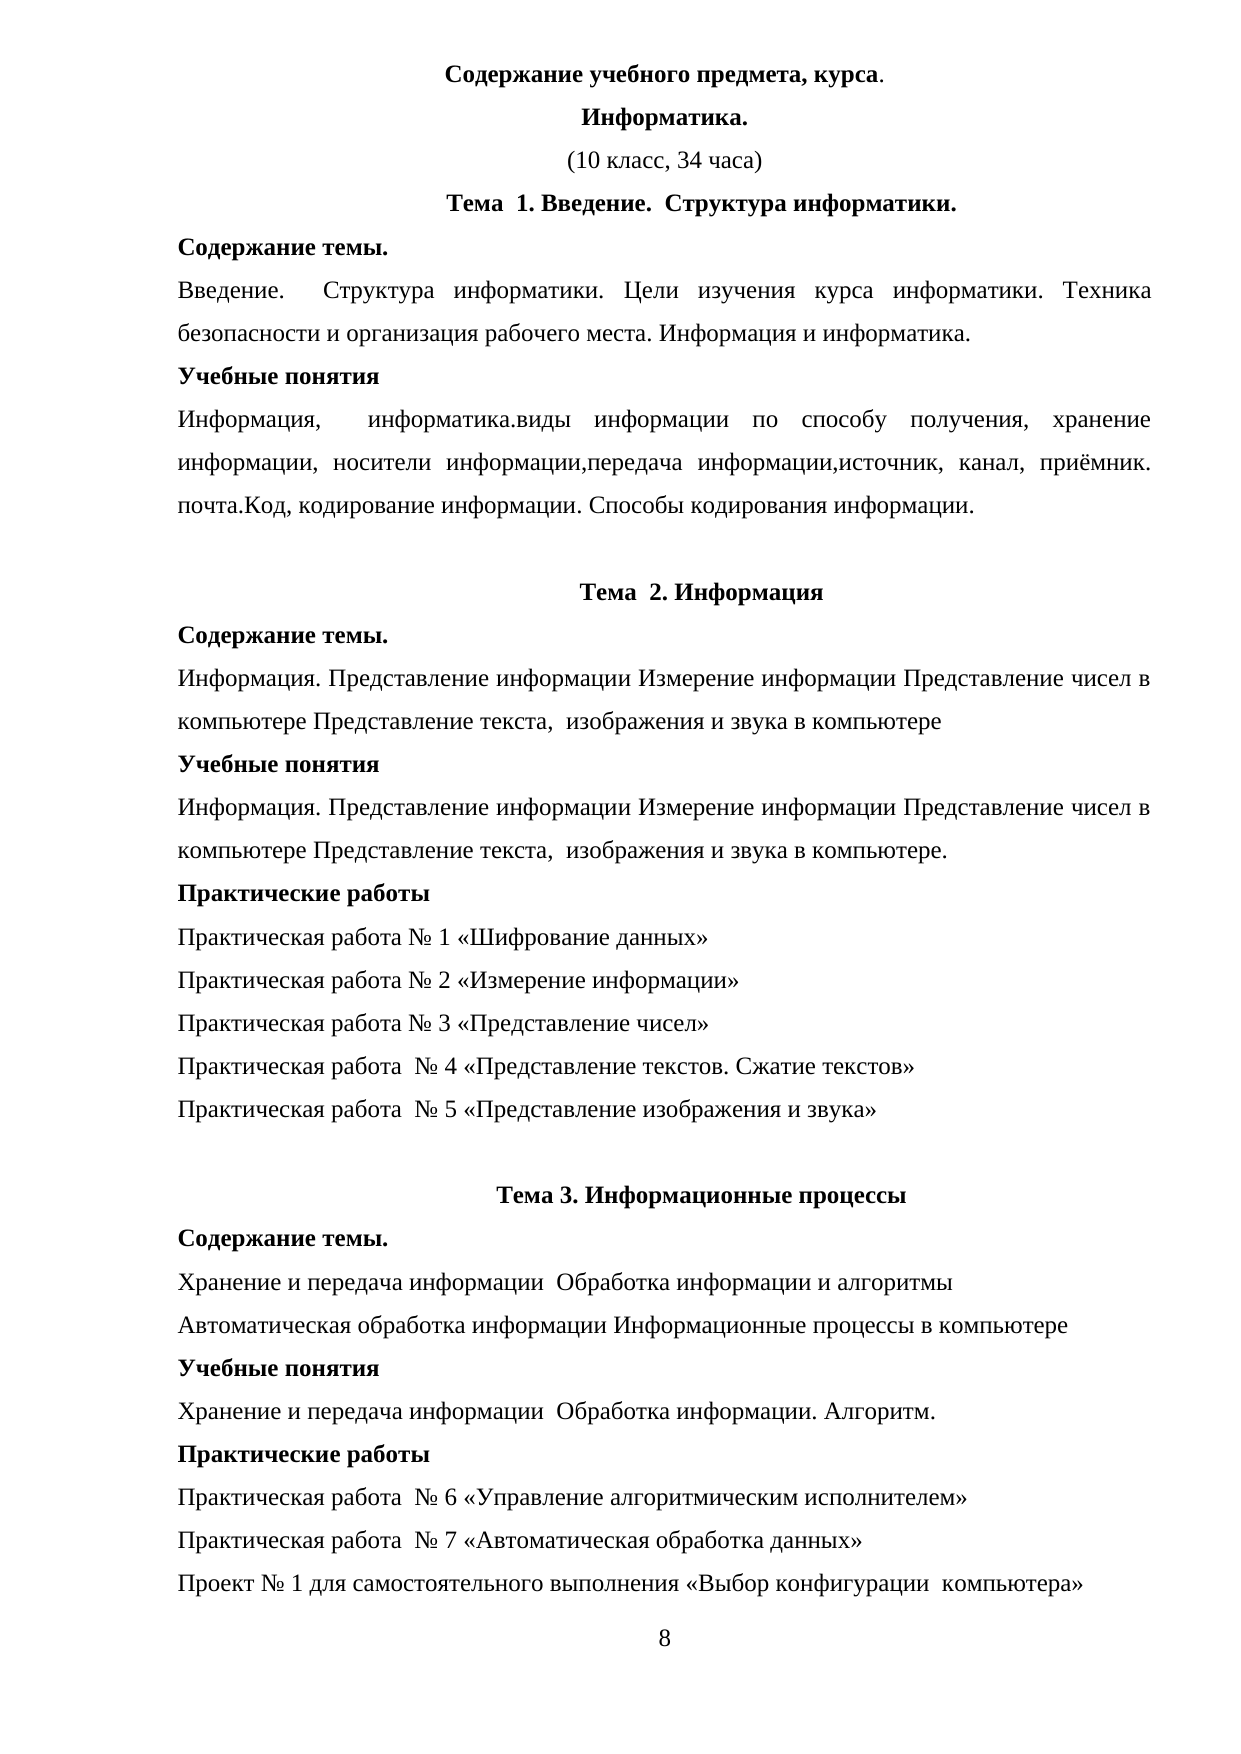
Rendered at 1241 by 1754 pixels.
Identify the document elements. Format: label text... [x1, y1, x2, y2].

text Практическая работа № 6 «Управление алгоритмическим исполнителем» [177, 1482, 1152, 1511]
text Практические работы [177, 1439, 1152, 1468]
subtitle Тема 1. Введение. Структура информатики. [177, 188, 1152, 217]
text Практическая работа № 2 «Измерение информации» [177, 965, 1152, 993]
text Информация. Представление информации Измерение информации Представление чисел в компьютере Представление текста, изображения и звука в компьютере [177, 663, 1152, 735]
text Проект № 1 для самостоятельного выполнения «Выбор конфигурации компьютера» [177, 1568, 1152, 1597]
text Учебные понятия [177, 361, 1152, 390]
text Тема 3. Информационные процессы [177, 1180, 1152, 1209]
text Практическая работа № 4 «Представление текстов. Сжатие текстов» [177, 1051, 1152, 1080]
text Практические работы [177, 878, 1152, 907]
text Содержание темы. [177, 232, 1152, 260]
text Практическая работа № 3 «Представление чисел» [177, 1008, 1152, 1037]
text Практическая работа № 1 «Шифрование данных» [177, 922, 1152, 950]
text Практическая работа № 7 «Автоматическая обработка данных» [177, 1525, 1152, 1554]
text Учебные понятия [177, 749, 1152, 778]
text Содержание темы. [177, 1223, 1152, 1252]
text Информация. Представление информации Измерение информации Представление чисел в компьютере Представление текста, изображения и звука в компьютере. [177, 792, 1152, 864]
text Введение. Структура информатики. Цели изучения курса информатики. Техника безопасности и организация рабочего места. Информация и информатика. [177, 275, 1152, 347]
text (10 класс, 34 часа) [177, 145, 1152, 174]
text Хранение и передача информации Обработка информации и алгоритмы [177, 1267, 1152, 1295]
text Содержание учебного предмета, курса. [177, 59, 1152, 88]
text Практическая работа № 5 «Представление изображения и звука» [177, 1094, 1152, 1123]
text Учебные понятия [177, 1353, 1152, 1382]
text Содержание темы. [177, 620, 1152, 648]
text Хранение и передача информации Обработка информации. Алгоритм. [177, 1396, 1152, 1425]
text Информатика. [177, 102, 1152, 131]
text Информация, информатика.виды информации по способу получения, хранение информации, носители информации,передача информации,источник, канал, приёмник. почта.Код, кодирование информации. Способы кодирования информации. [177, 404, 1152, 519]
subtitle Тема 2. Информация [177, 577, 1152, 605]
text Автоматическая обработка информации Информационные процессы в компьютере [177, 1310, 1152, 1338]
